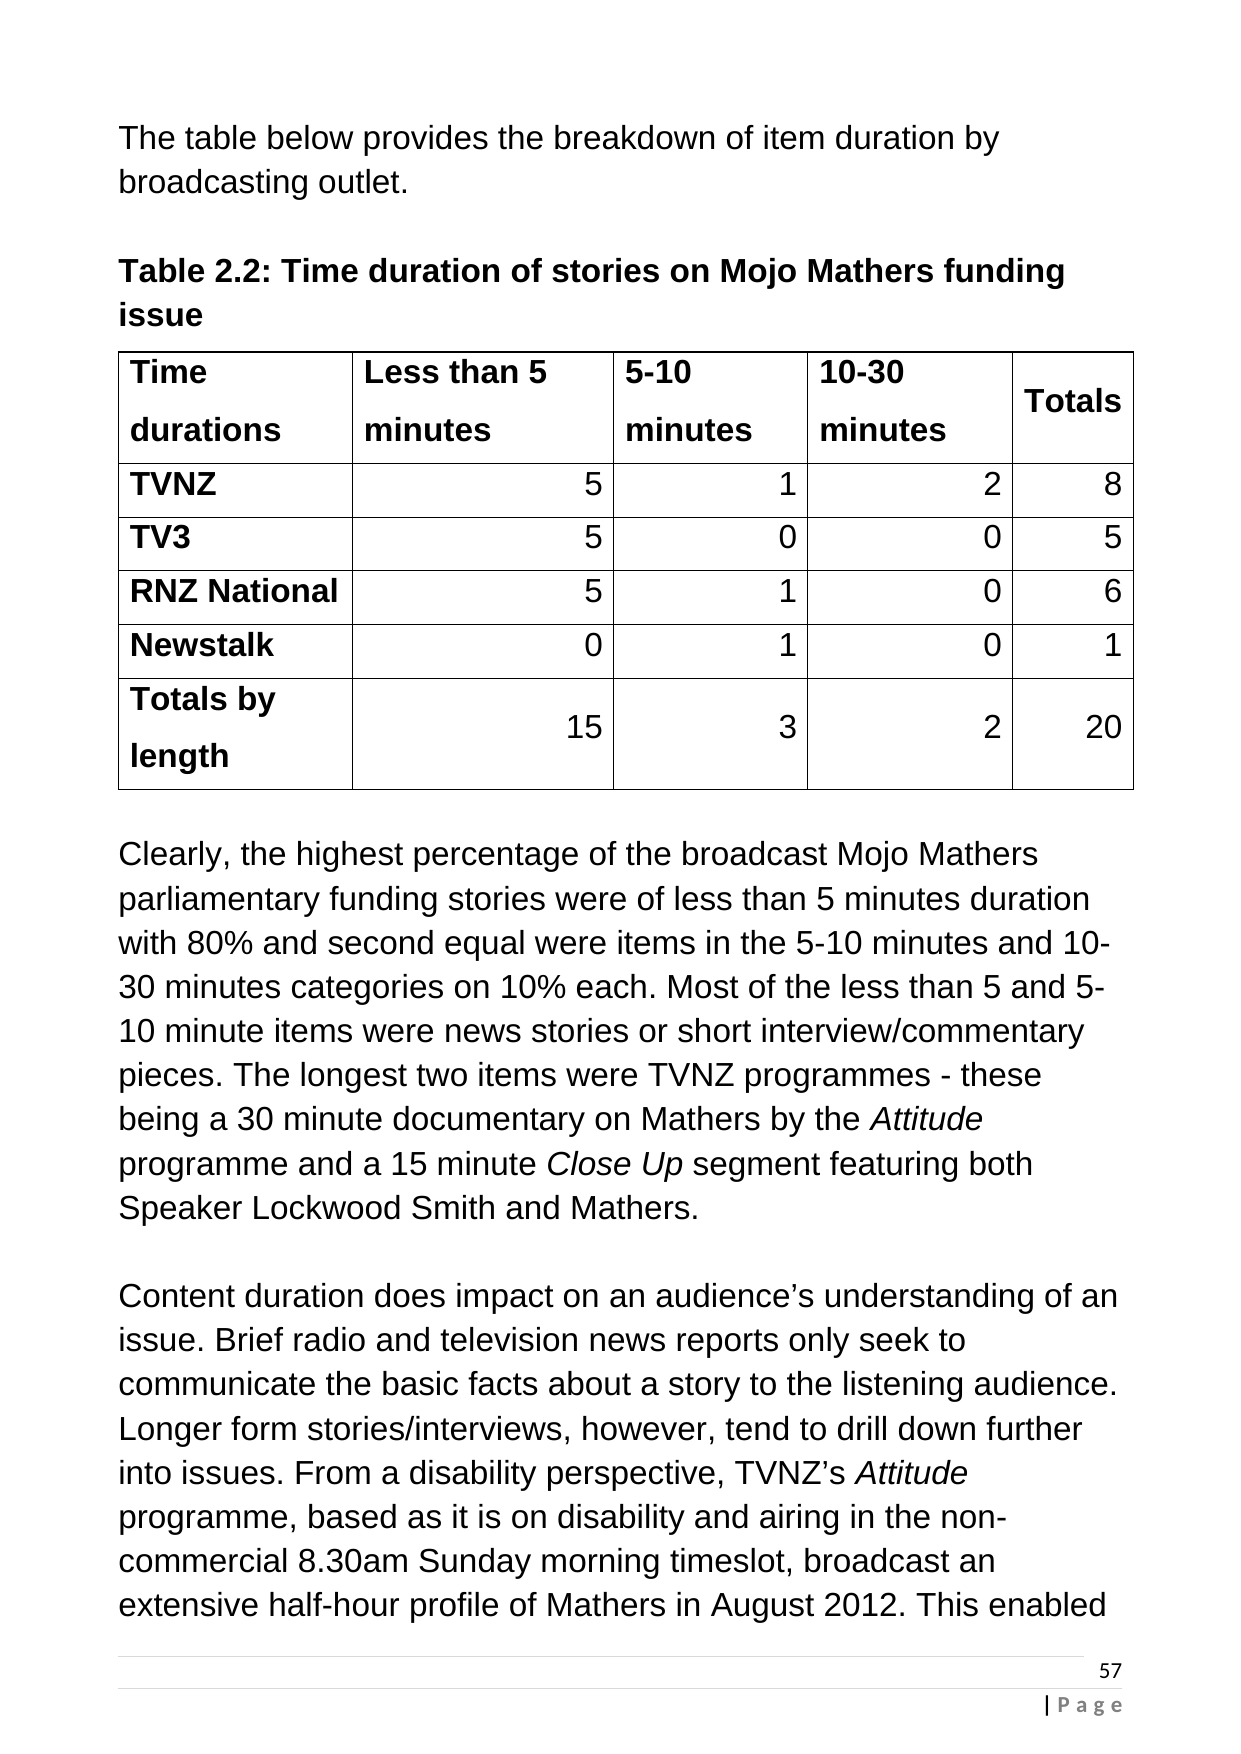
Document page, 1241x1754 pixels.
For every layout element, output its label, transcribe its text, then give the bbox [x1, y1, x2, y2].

table_cell 2 [808, 679, 1012, 789]
table_cell 0 [808, 571, 1012, 624]
table_header 10-30 minutes [808, 353, 1012, 463]
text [118, 1276, 1122, 1624]
table_cell 20 [1013, 679, 1133, 789]
table_cell TV3 [119, 518, 352, 570]
table_cell 0 [353, 625, 613, 678]
table_cell 0 [614, 518, 807, 570]
table_cell 1 [614, 464, 807, 517]
table_cell Newstalk [119, 625, 352, 678]
table_cell 2 [808, 464, 1012, 517]
table_cell 5 [353, 571, 613, 624]
text Clearly, the highest percentage of the broadcast Mojo Mathers parliamentary funding stories were of less than 5 minutes duration with 80% and second equal were items in the 5-10 minutes and 10-30 minutes categories on 10% each. Most of the less than 5 and 5-10 minute items were news stories or short interview/commentary pieces. The longest two items were TVNZ programmes - these being a 30 minute documentary on Mathers by the Attitude programme and a 15 minute Close Up segment featuring both Speaker Lockwood Smith and Mathers. [118, 834, 1122, 1226]
table_cell 8 [1013, 464, 1133, 517]
table_cell 1 [614, 571, 807, 624]
table_header Time durations [119, 353, 352, 463]
text Table 2.2: Time duration of stories on Mojo Mathers funding issue [118, 251, 1122, 333]
table_cell RNZ National [119, 571, 352, 624]
table_cell 0 [808, 625, 1012, 678]
table_cell TVNZ [119, 464, 352, 517]
table_cell 1 [1013, 625, 1133, 678]
table_header 5-10 minutes [614, 353, 807, 463]
table_cell 5 [1013, 518, 1133, 570]
table_cell 5 [353, 464, 613, 517]
table_cell 5 [353, 518, 613, 570]
table_cell 1 [614, 625, 807, 678]
text The table below provides the breakdown of item duration by broadcasting outlet. [118, 118, 1122, 201]
table_cell Totals by length [119, 679, 352, 789]
table_header Less than 5 minutes [353, 353, 613, 463]
table_cell 0 [808, 518, 1012, 570]
table_cell 15 [353, 679, 613, 789]
table_cell 3 [614, 679, 807, 789]
table_cell 6 [1013, 571, 1133, 624]
table_header Totals [1013, 353, 1133, 463]
